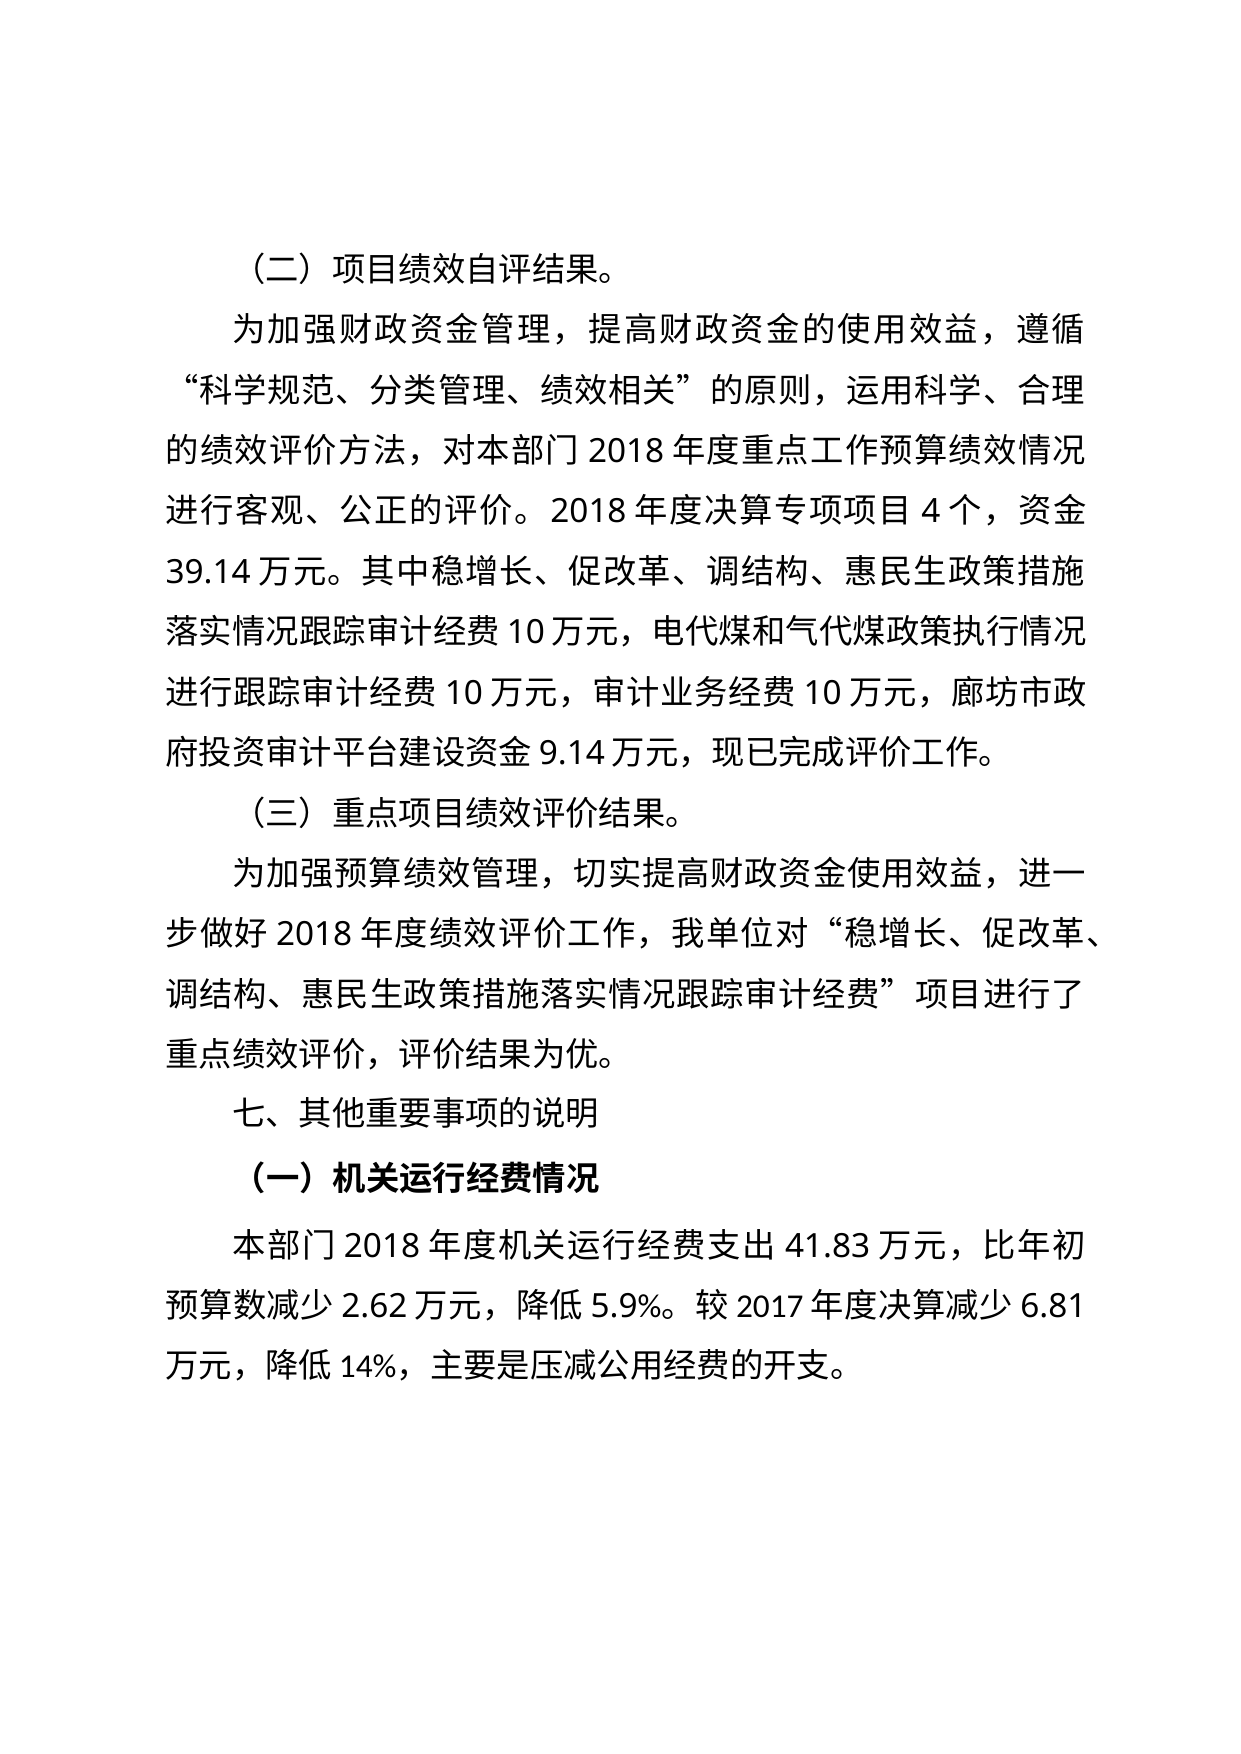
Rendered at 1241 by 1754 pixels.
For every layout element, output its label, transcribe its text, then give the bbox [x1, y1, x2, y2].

text 为加强财政资金管理，提高财政资金的使用效益，遵循“科学规范、分类管理、绩效相关”的原则，运用科学、合理的绩效评价方法，对本部门2018年度重点工作预算绩效情况进行客观、公正的评价。2018年度决算专项项目4个，资金39.14万元。其中稳增长、促改革、调结构、惠民生政策措施落实情况跟踪审计经费10万元，电代煤和气代煤政策执行情况进行跟踪审计经费10万元，审计业务经费10万元，廊坊市政府投资审计平台建设资金9.14万元，现已完成评价工作。 [165, 293, 1087, 777]
text 本部门2018年度机关运行经费支出41.83万元，比年初预算数减少2.62万元，降低5.9%。较2017年度决算减少6.81万元，降低14%，主要是压减公用经费的开支。 [165, 1209, 1087, 1390]
text （二）项目绩效自评结果。 [165, 233, 1087, 293]
text （三）重点项目绩效评价结果。 [165, 777, 1087, 837]
subtitle 七、其他重要事项的说明 [165, 1079, 1087, 1144]
subtitle （一）机关运行经费情况 [165, 1144, 1087, 1209]
text 为加强预算绩效管理，切实提高财政资金使用效益，进一步做好2018年度绩效评价工作，我单位对“稳增长、促改革、调结构、惠民生政策措施落实情况跟踪审计经费”项目进行了重点绩效评价，评价结果为优。 [165, 837, 1087, 1079]
